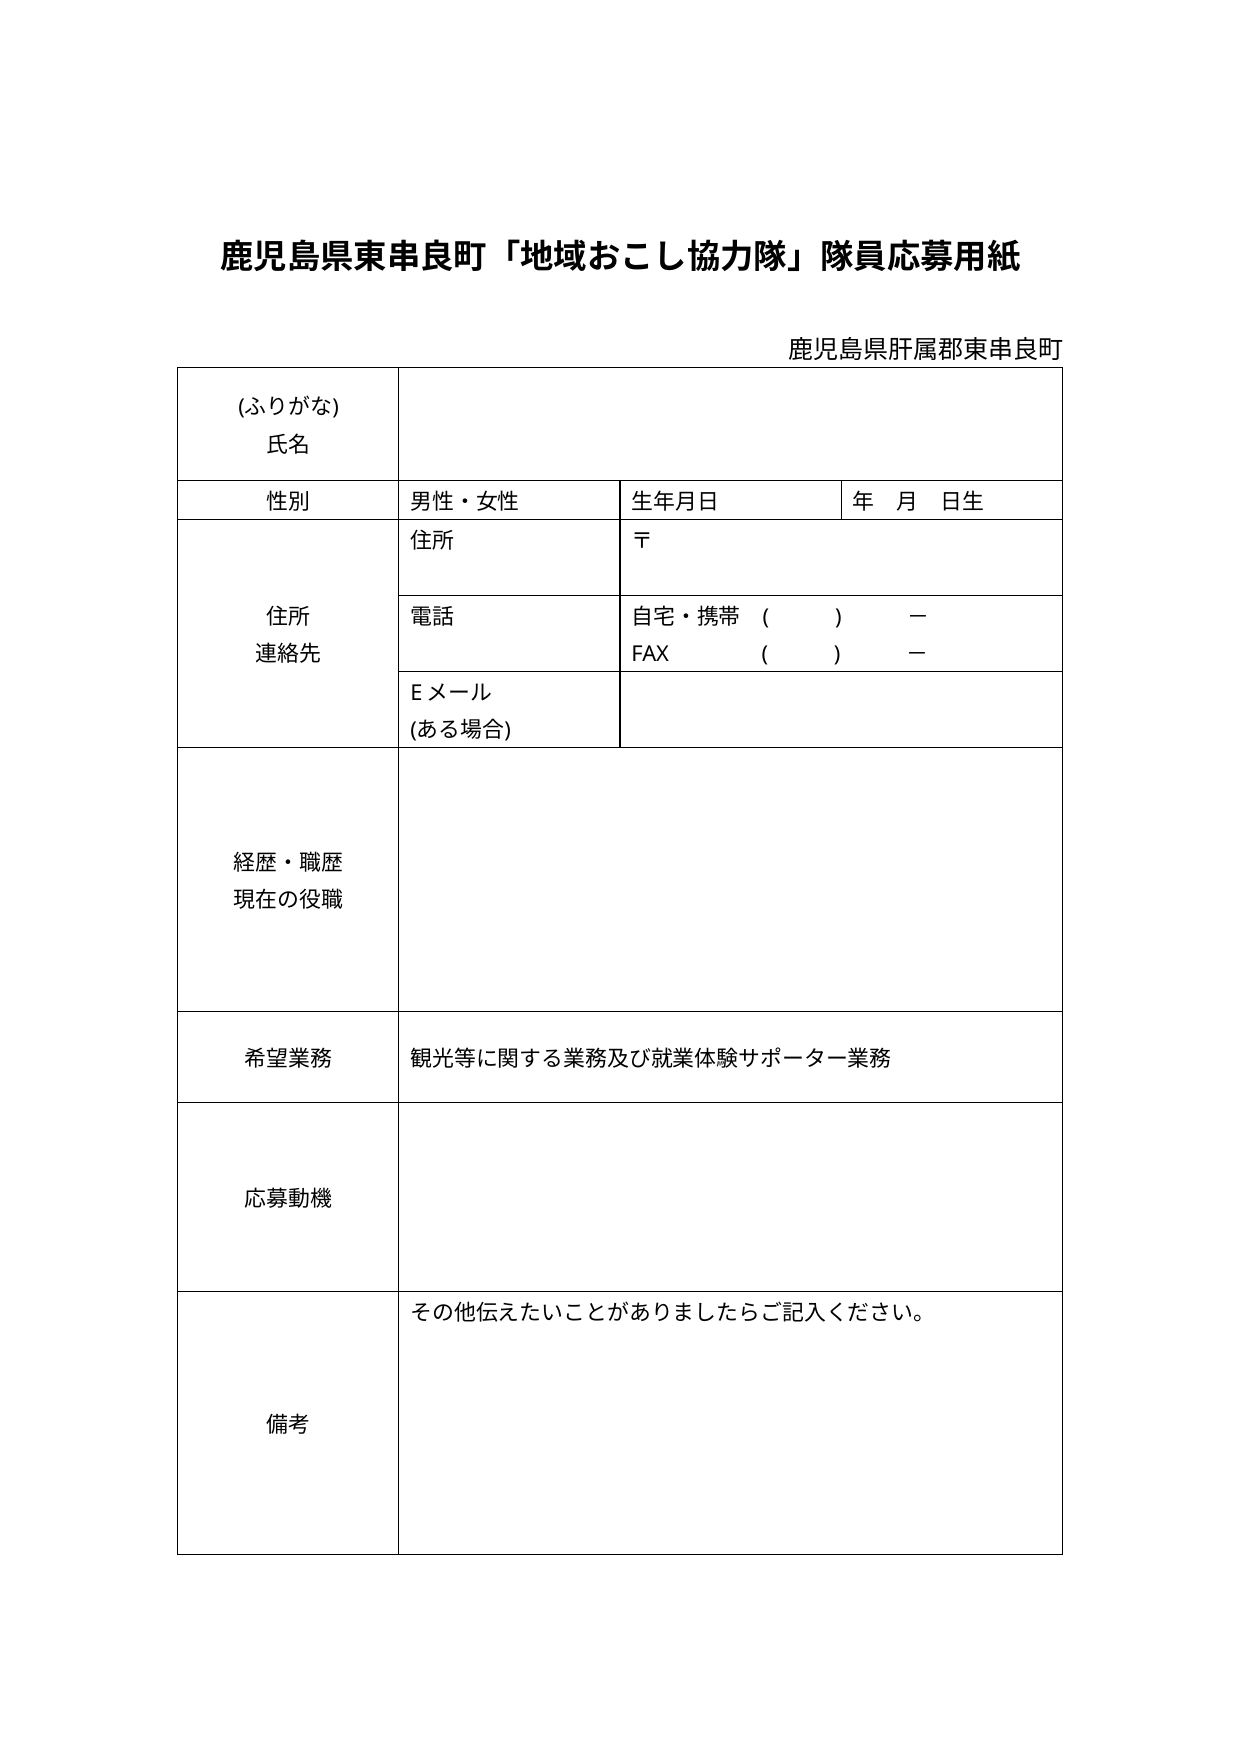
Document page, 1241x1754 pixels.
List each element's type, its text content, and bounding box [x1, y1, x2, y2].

table_cell 自宅・携帯 ( ) － FAX ( ) － [621, 596, 1062, 671]
table_cell 住所 [399, 520, 619, 595]
table_cell 男性・女性 [399, 481, 619, 519]
table_header [399, 368, 1062, 480]
table_header (ふりがな) 氏名 [178, 368, 398, 480]
table_cell Eメール (ある場合) [399, 672, 619, 747]
table_cell [621, 672, 1062, 747]
text 鹿児島県肝属郡東串良町 [177, 329, 1063, 367]
table_cell 年 月 日生 [842, 481, 1062, 519]
text 鹿児島県東串良町「地域おこし協力隊」隊員応募用紙 [177, 217, 1063, 292]
table_cell 希望業務 [178, 1012, 398, 1102]
table_cell 電話 [399, 596, 619, 671]
table_cell その他伝えたいことがありましたらご記入ください。 [399, 1292, 1062, 1554]
table_cell 備考 [178, 1292, 398, 1554]
table_cell 生年月日 [621, 481, 841, 519]
table_cell [399, 1103, 1062, 1291]
table_cell 観光等に関する業務及び就業体験サポーター業務 [399, 1012, 1062, 1102]
table_cell 住所 連絡先 [178, 520, 398, 747]
table_cell 応募動機 [178, 1103, 398, 1291]
table_cell 経歴・職歴 現在の役職 [178, 748, 398, 1011]
table_cell 〒 [621, 520, 1062, 595]
table_cell 性別 [178, 481, 398, 519]
table_cell [399, 748, 1062, 1011]
